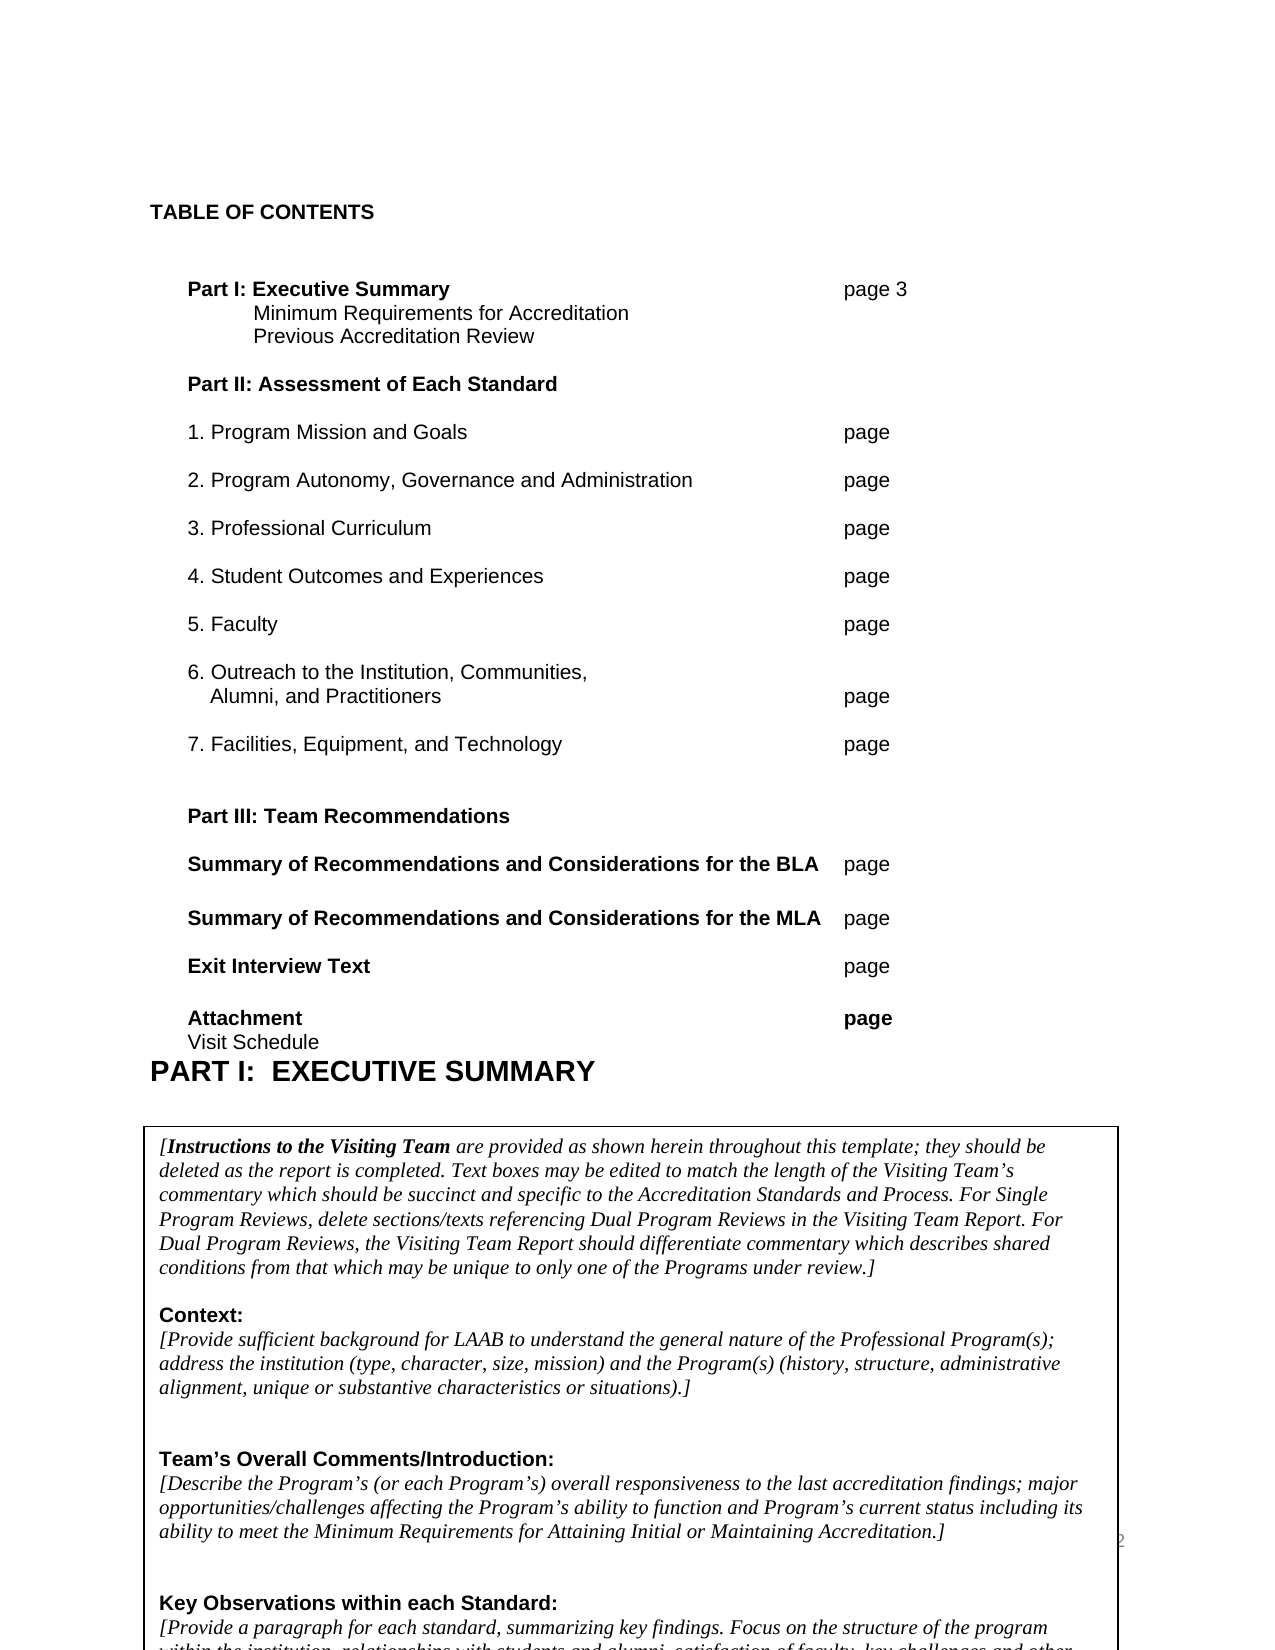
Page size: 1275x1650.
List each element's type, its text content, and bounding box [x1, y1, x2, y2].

text Part II: Assessment of Each Standard [187, 372, 1125, 396]
text Summary of Recommendations and Considerations for the MLA page [187, 906, 1125, 929]
text Attachment page [187, 1006, 1125, 1030]
text TABLE OF CONTENTS [150, 200, 1125, 224]
text 2. Program Autonomy, Governance and Administration page [187, 468, 1125, 492]
text 1. Program Mission and Goals page [187, 420, 1125, 444]
text Part III: Team Recommendations [187, 803, 1125, 827]
text 6. Outreach to the Institution, Communities, [187, 660, 1125, 684]
text PART I: EXECUTIVE SUMMARY [150, 1054, 1125, 1088]
text 3. Professional Curriculum page [187, 516, 1125, 540]
text 5. Faculty page [187, 612, 1125, 636]
text 4. Student Outcomes and Experiences page [187, 564, 1125, 588]
text Exit Interview Text page [187, 953, 1125, 977]
text Previous Accreditation Review [253, 324, 1125, 348]
text Visit Schedule [187, 1030, 1125, 1054]
text Minimum Requirements for Accreditation [253, 300, 1125, 324]
text Alumni, and Practitioners page [210, 684, 1125, 708]
text Summary of Recommendations and Considerations for the BLA page [187, 851, 1125, 875]
text 7. Facilities, Equipment, and Technology page [187, 732, 1125, 756]
text Part I: Executive Summary page 3 [187, 276, 1125, 300]
